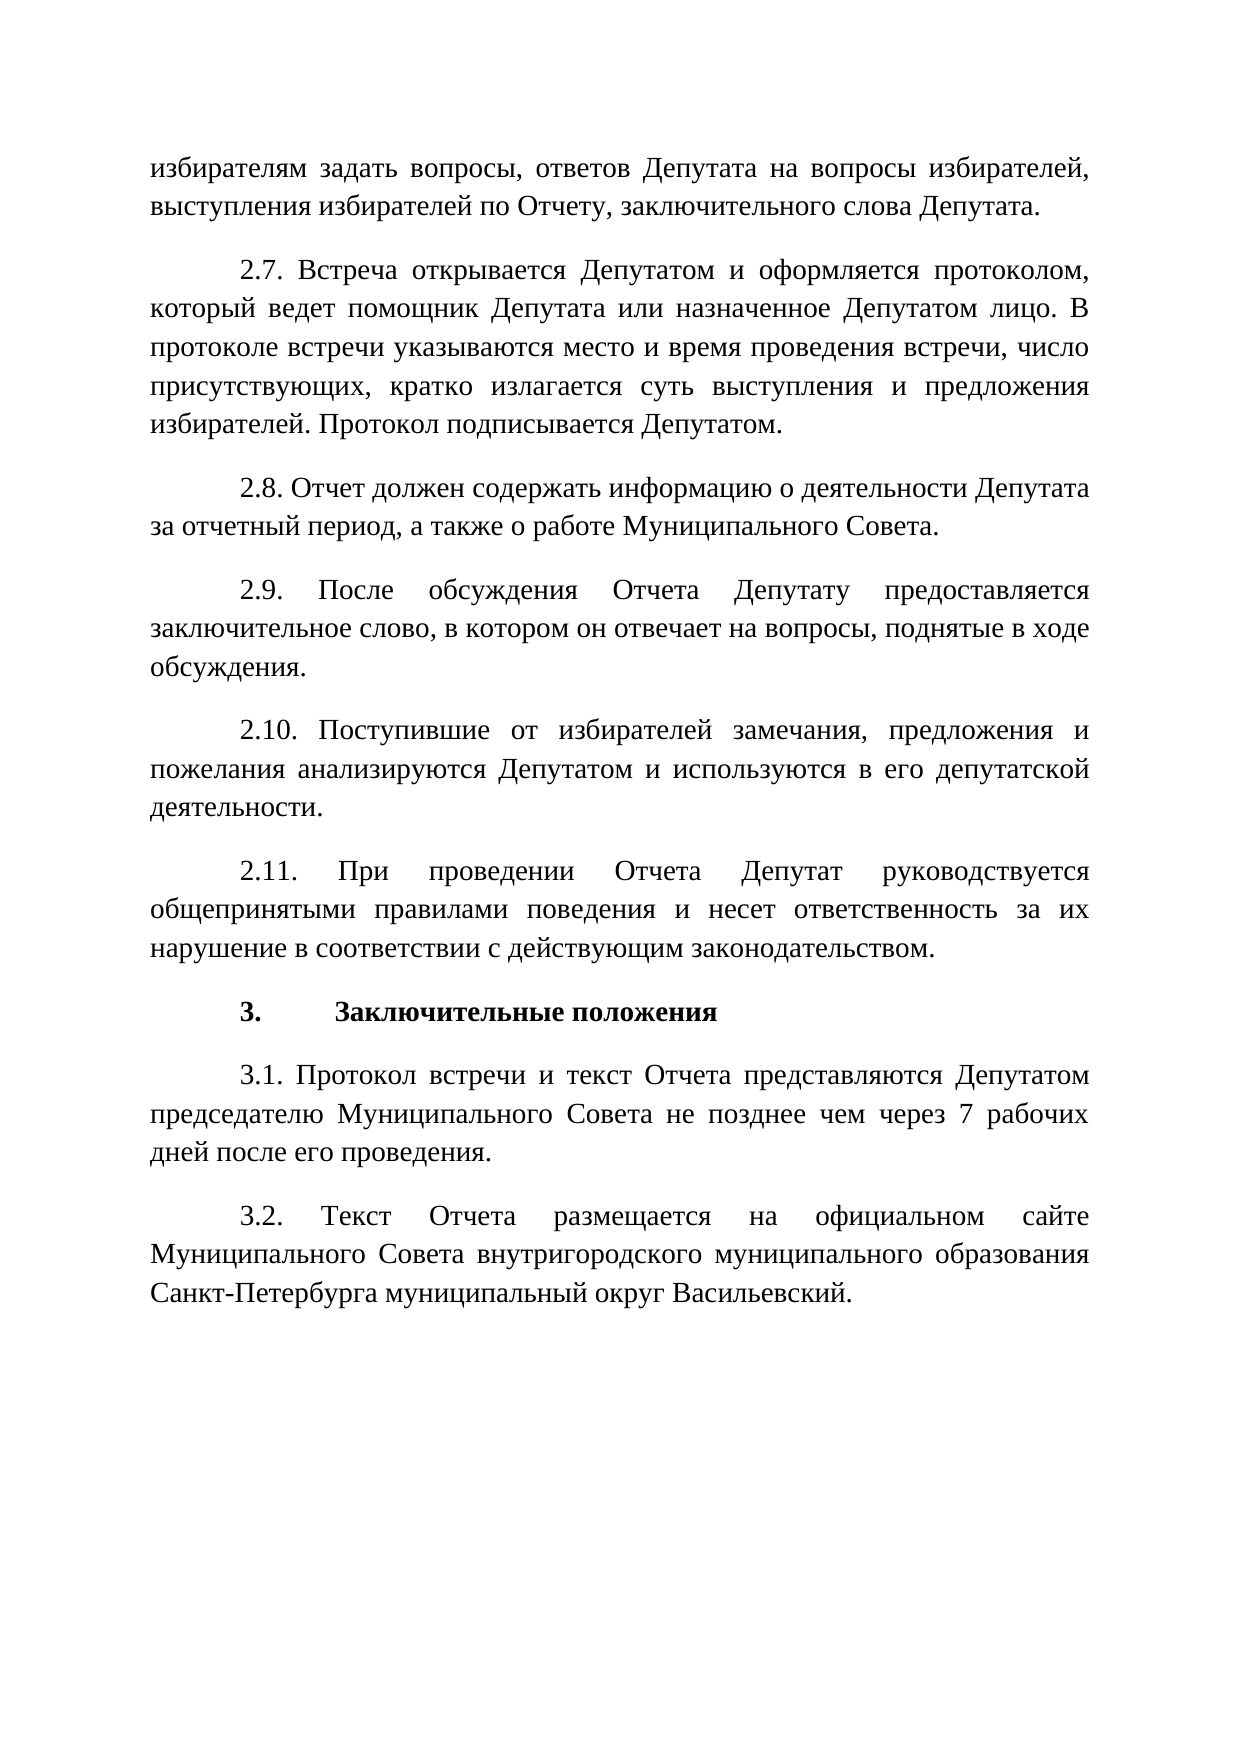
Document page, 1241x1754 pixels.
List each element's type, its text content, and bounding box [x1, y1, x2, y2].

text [150, 150, 1090, 222]
text 3.2. Текст Отчета размещается на официальном сайте Муниципального Совета внутригородского муниципального образования Санкт-Петербурга муниципальный округ Васильевский. [150, 1198, 1090, 1308]
text 2.9. После обсуждения Отчета Депутату предоставляется заключительное слово, в котором он отвечает на вопросы, поднятые в ходе обсуждения. [150, 572, 1090, 682]
text 2.11. При проведении Отчета Депутат руководствуется общепринятыми правилами поведения и несет ответственность за их нарушение в соответствии с действующим законодательством. [150, 853, 1090, 964]
text 3.1. Протокол встречи и текст Отчета представляются Депутатом председателю Муниципального Совета не позднее чем через 7 рабочих дней после его проведения. [150, 1057, 1090, 1168]
text 2.10. Поступившие от избирателей замечания, предложения и пожелания анализируются Депутатом и используются в его депутатской деятельности. [150, 712, 1090, 823]
text 2.7. Встреча открывается Депутатом и оформляется протоколом, который ведет помощник Депутата или назначенное Депутатом лицо. В протоколе встречи указываются место и время проведения встречи, число присутствующих, кратко излагается суть выступления и предложения избирателей. Протокол подписывается Депутатом. [150, 252, 1090, 440]
text 2.8. Отчет должен содержать информацию о деятельности Депутата за отчетный период, а также о работе Муниципального Совета. [150, 470, 1090, 542]
text 3. Заключительные положения [150, 994, 1090, 1027]
